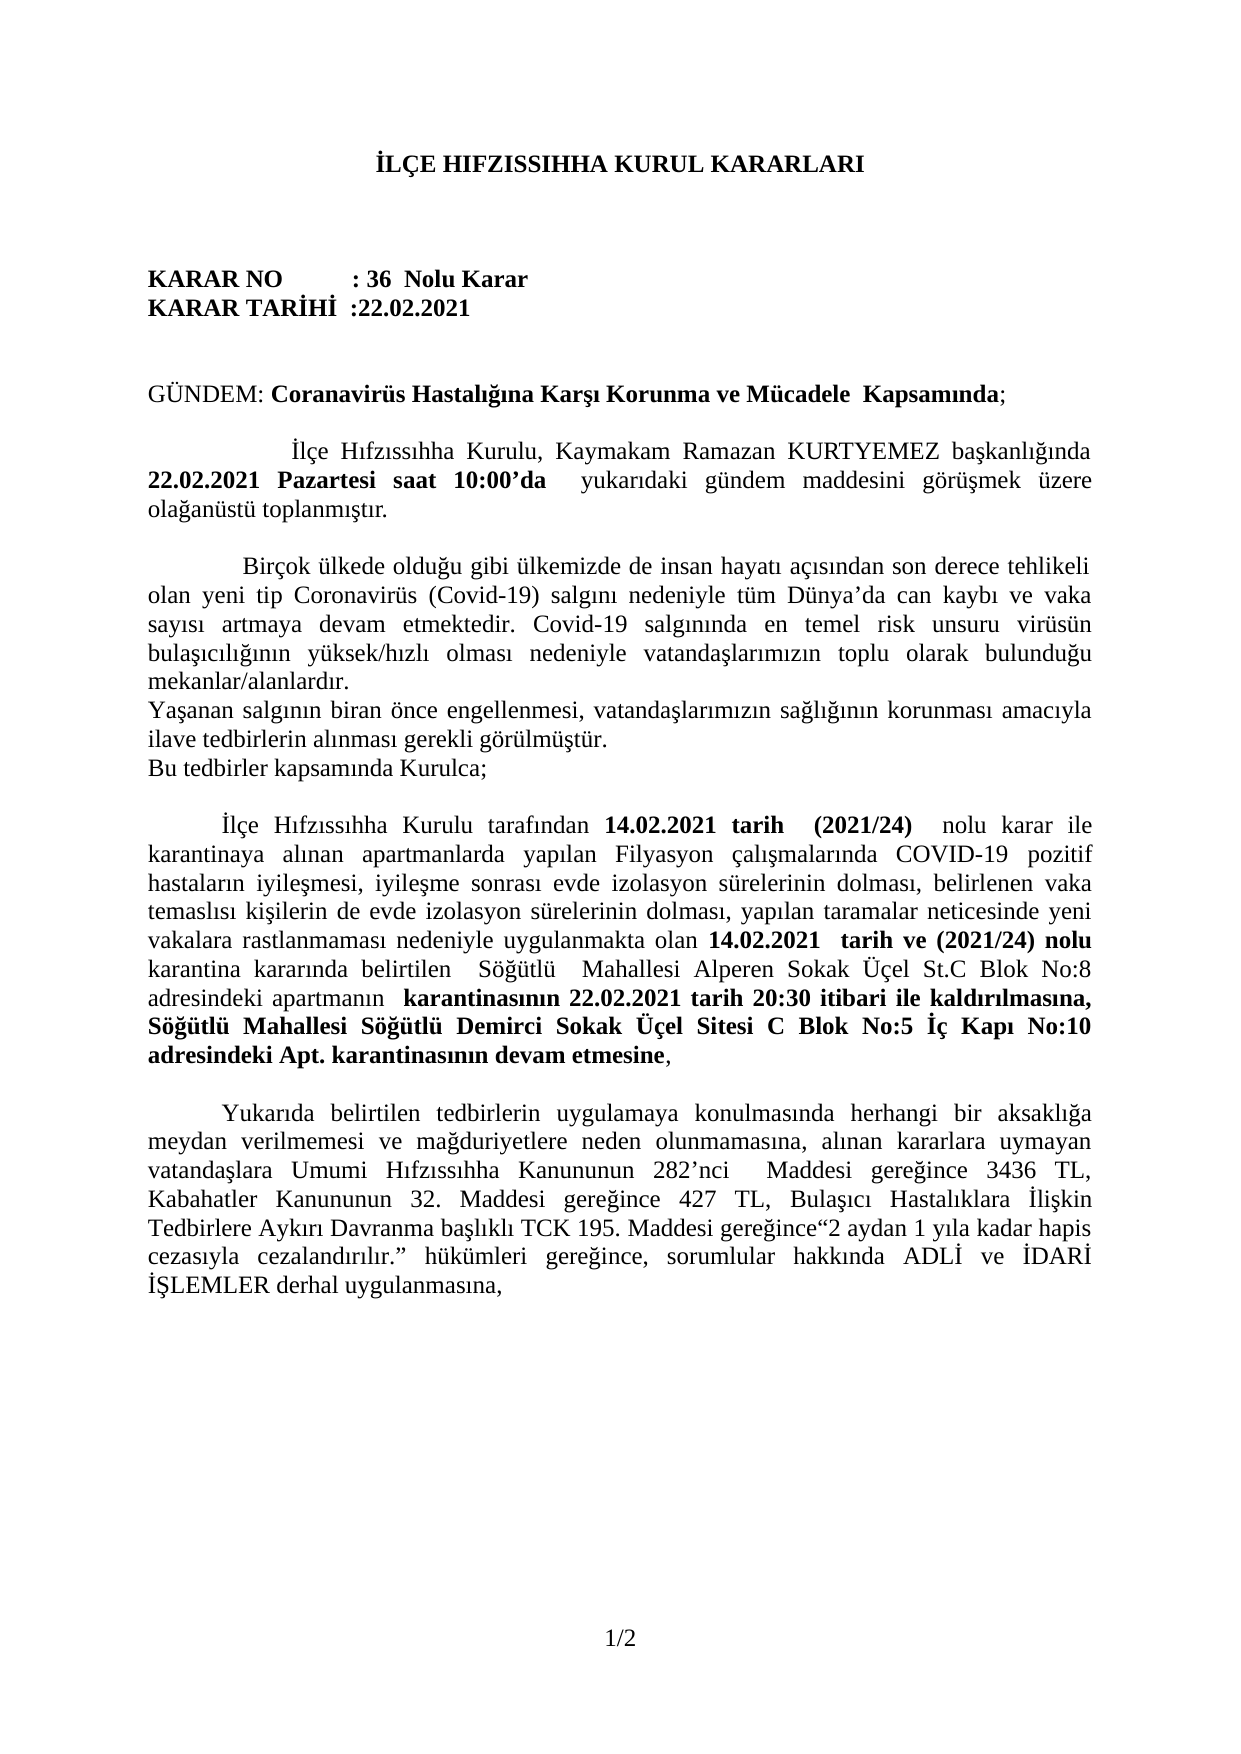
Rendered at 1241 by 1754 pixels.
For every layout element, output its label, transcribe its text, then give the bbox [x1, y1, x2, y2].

text Yukarıda belirtilen tedbirlerin uygulamaya konulmasında herhangi bir aksaklığa meydan verilmemesi ve mağduriyetlere neden olunmamasına, alınan kararlara uymayan vatandaşlara Umumi Hıfzıssıhha Kanununun 282’nci Maddesi gereğince 3436 TL, Kabahatler Kanununun 32. Maddesi gereğince 427 TL, Bulaşıcı Hastalıklara İlişkin Tedbirlere Aykırı Davranma başlıklı TCK 195. Maddesi gereğince“2 aydan 1 yıla kadar hapis cezasıyla cezalandırılır.” hükümleri gereğince, sorumlular hakkında ADLİ ve İDARİ İŞLEMLER derhal uygulanmasına, [148, 1098, 1092, 1299]
text İlçe Hıfzıssıhha Kurulu, Kaymakam Ramazan KURTYEMEZ başkanlığında 22.02.2021 Pazartesi saat 10:00’da yukarıdaki gündem maddesini görüşmek üzere olağanüstü toplanmıştır. [148, 436, 1092, 523]
text Bu tedbirler kapsamında Kurulca; [148, 753, 1092, 781]
text İlçe Hıfzıssıhha Kurulu tarafından 14.02.2021 tarih (2021/24) nolu karar ile karantinaya alınan apartmanlarda yapılan Filyasyon çalışmalarında COVID-19 pozitif hastaların iyileşmesi, iyileşme sonrası evde izolasyon sürelerinin dolması, belirlenen vaka temaslısı kişilerin de evde izolasyon sürelerinin dolması, yapılan taramalar neticesinde yeni vakalara rastlanmaması nedeniyle uygulanmakta olan 14.02.2021 tarih ve (2021/24) nolu karantina kararında belirtilen Söğütlü Mahallesi Alperen Sokak Üçel St.C Blok No:8 adresindeki apartmanın karantinasının 22.02.2021 tarih 20:30 itibari ile kaldırılmasına, Söğütlü Mahallesi Söğütlü Demirci Sokak Üçel Sitesi C Blok No:5 İç Kapı No:10 adresindeki Apt. karantinasının devam etmesine, [148, 810, 1092, 1069]
text KARAR NO : 36 Nolu Karar [148, 264, 1092, 293]
text Yaşanan salgının biran önce engellenmesi, vatandaşlarımızın sağlığının korunması amacıyla ilave tedbirlerin alınması gerekli görülmüştür. [148, 695, 1092, 753]
text Birçok ülkede olduğu gibi ülkemizde de insan hayatı açısından son derece tehlikeli olan yeni tip Coronavirüs (Covid-19) salgını nedeniyle tüm Dünya’da can kaybı ve vaka sayısı artmaya devam etmektedir. Covid-19 salgınında en temel risk unsuru virüsün bulaşıcılığının yüksek/hızlı olması nedeniyle vatandaşlarımızın toplu olarak bulunduğu mekanlar/alanlardır. [148, 551, 1092, 695]
text KARAR TARİHİ :22.02.2021 [148, 293, 1092, 321]
text İLÇE HIFZISSIHHA KURUL KARARLARI [148, 149, 1092, 178]
text GÜNDEM: Coranavirüs Hastalığına Karşı Korunma ve Mücadele Kapsamında; [148, 379, 1092, 408]
